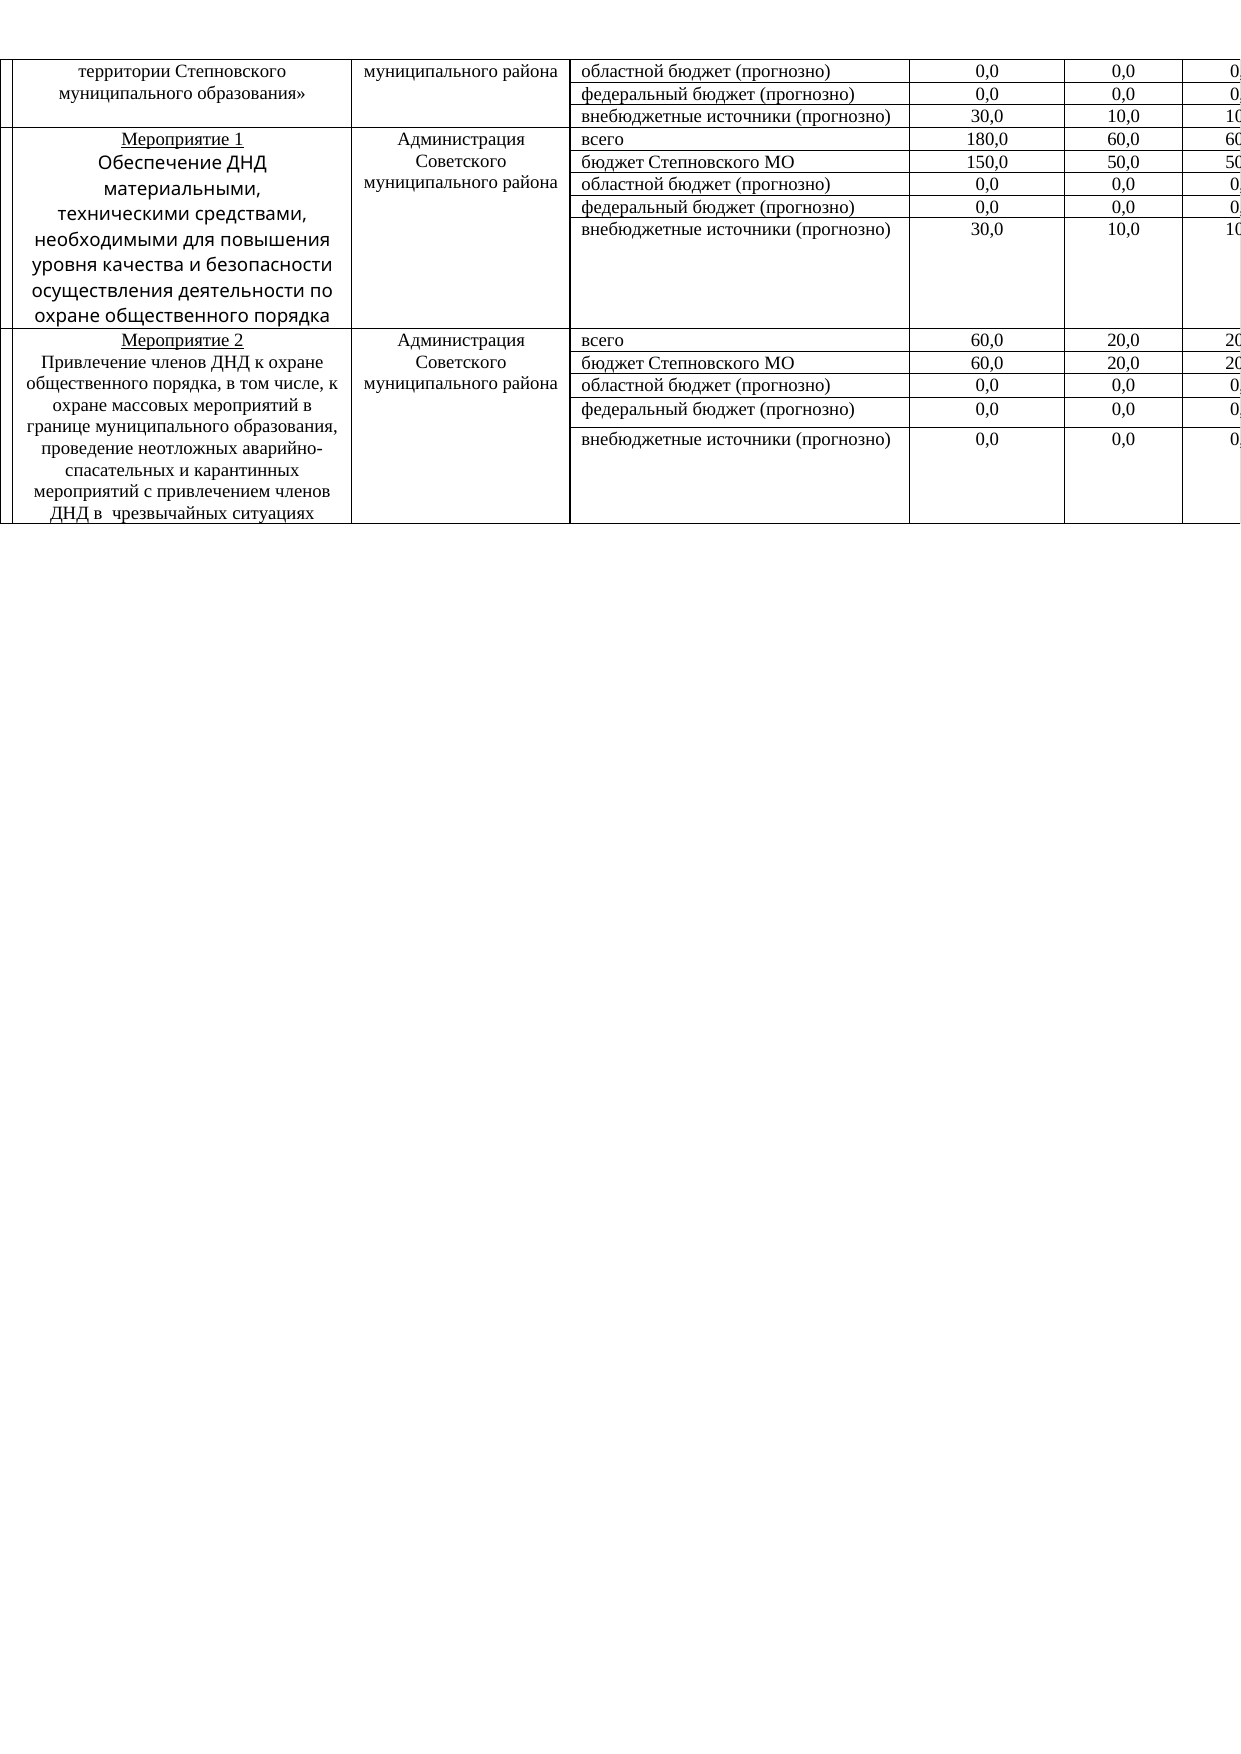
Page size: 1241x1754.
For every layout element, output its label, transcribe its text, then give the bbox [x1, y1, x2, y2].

table_cell 0,0 [1183, 173, 1240, 195]
table_cell 60,0 [1183, 128, 1240, 149]
table_cell 50,0 [1183, 151, 1240, 172]
table_cell Мероприятие 2 Привлечение членов ДНД к охране общественного порядка, в том числе, к охране массовых мероприятий в границе муниципального образования, проведение неотложных аварийно-спасательных и карантинных мероприятий с привлечением членов ДНД в чрезвычайных ситуациях [13, 329, 351, 523]
table_cell 20,0 [1065, 329, 1182, 351]
table_cell 60,0 [1065, 128, 1182, 149]
table_cell 50,0 [1065, 151, 1182, 172]
table_cell 0,0 [1065, 374, 1182, 397]
table_cell внебюджетные источники (прогнозно) [571, 428, 909, 523]
table_cell 0,0 [910, 173, 1064, 195]
table_cell всего [571, 128, 909, 149]
table_cell 0,0 [910, 374, 1064, 397]
table_cell 20,0 [1183, 352, 1240, 373]
table_cell 0,0 [1183, 83, 1240, 104]
table_cell 60,0 [910, 329, 1064, 351]
table_cell 0,0 [1065, 60, 1182, 82]
table_cell 10,0 [1065, 218, 1182, 328]
table_cell 20,0 [1183, 329, 1240, 351]
table_cell внебюджетные источники (прогнозно) [571, 218, 909, 328]
table_cell внебюджетные источники (прогнозно) [571, 105, 909, 127]
table_cell 0,0 [1065, 173, 1182, 195]
table_cell 30,0 [910, 105, 1064, 127]
table_cell федеральный бюджет (прогнозно) [571, 398, 909, 427]
table_cell Мероприятие 1 Обеспечение ДНД материальными, техническими средствами, необходимыми для повышения уровня качества и безопасности осуществления деятельности по охране общественного порядка [13, 128, 351, 328]
table_cell Администрация Советского муниципального района [352, 329, 569, 523]
table_cell 10,0 [1183, 218, 1240, 328]
table_cell 0,0 [1183, 374, 1240, 397]
table_cell 30,0 [910, 218, 1064, 328]
table_cell 60,0 [910, 352, 1064, 373]
table_cell бюджет Степновского МО [571, 151, 909, 172]
table_cell 10,0 [1065, 105, 1182, 127]
table_cell 0,0 [1183, 428, 1240, 523]
table_cell 10,0 [1183, 105, 1240, 127]
table_cell 0,0 [910, 83, 1064, 104]
table_cell всего [571, 329, 909, 351]
table_cell 0,0 [1183, 60, 1240, 82]
table_cell 0,0 [910, 60, 1064, 82]
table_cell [352, 128, 569, 328]
table_cell 180,0 [910, 128, 1064, 149]
table_cell бюджет Степновского МО [571, 352, 909, 373]
table_cell 0,0 [1183, 196, 1240, 217]
table_cell 0,0 [1065, 428, 1182, 523]
table_cell 0,0 [910, 398, 1064, 427]
table_cell 150,0 [910, 151, 1064, 172]
table_cell 0,0 [1183, 398, 1240, 427]
table_cell 0,0 [910, 428, 1064, 523]
table_cell 0,0 [1065, 398, 1182, 427]
table_cell 0,0 [1065, 196, 1182, 217]
table_cell 0,0 [910, 196, 1064, 217]
table_cell федеральный бюджет (прогнозно) [571, 196, 909, 217]
table_cell областной бюджет (прогнозно) [571, 60, 909, 82]
table_cell 0,0 [1065, 83, 1182, 104]
table_cell областной бюджет (прогнозно) [571, 374, 909, 397]
table_cell федеральный бюджет (прогнозно) [571, 83, 909, 104]
table_cell областной бюджет (прогнозно) [571, 173, 909, 195]
table_cell 20,0 [1065, 352, 1182, 373]
